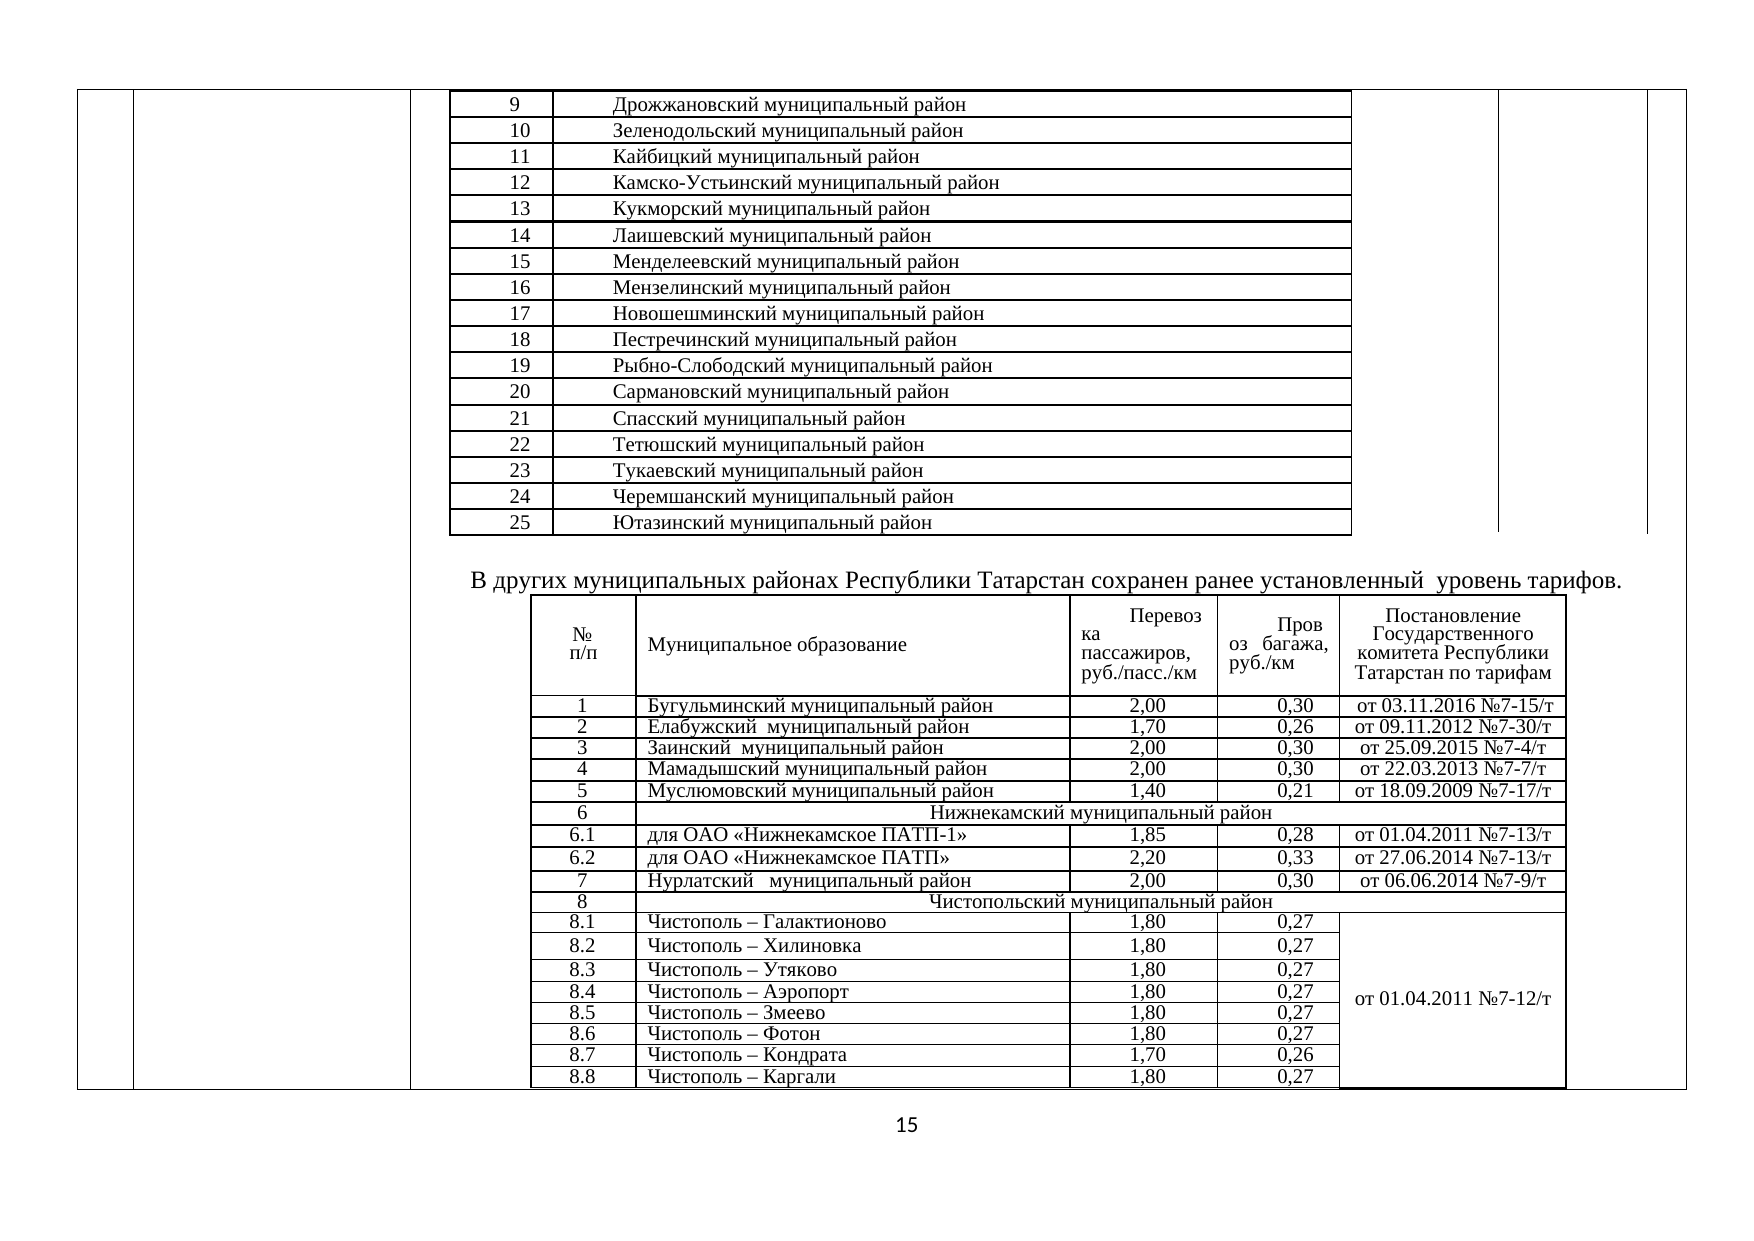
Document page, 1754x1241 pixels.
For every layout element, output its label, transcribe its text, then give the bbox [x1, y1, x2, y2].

table_cell 1 [78, 90, 133, 1089]
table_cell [411, 90, 1686, 1089]
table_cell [134, 90, 410, 1089]
